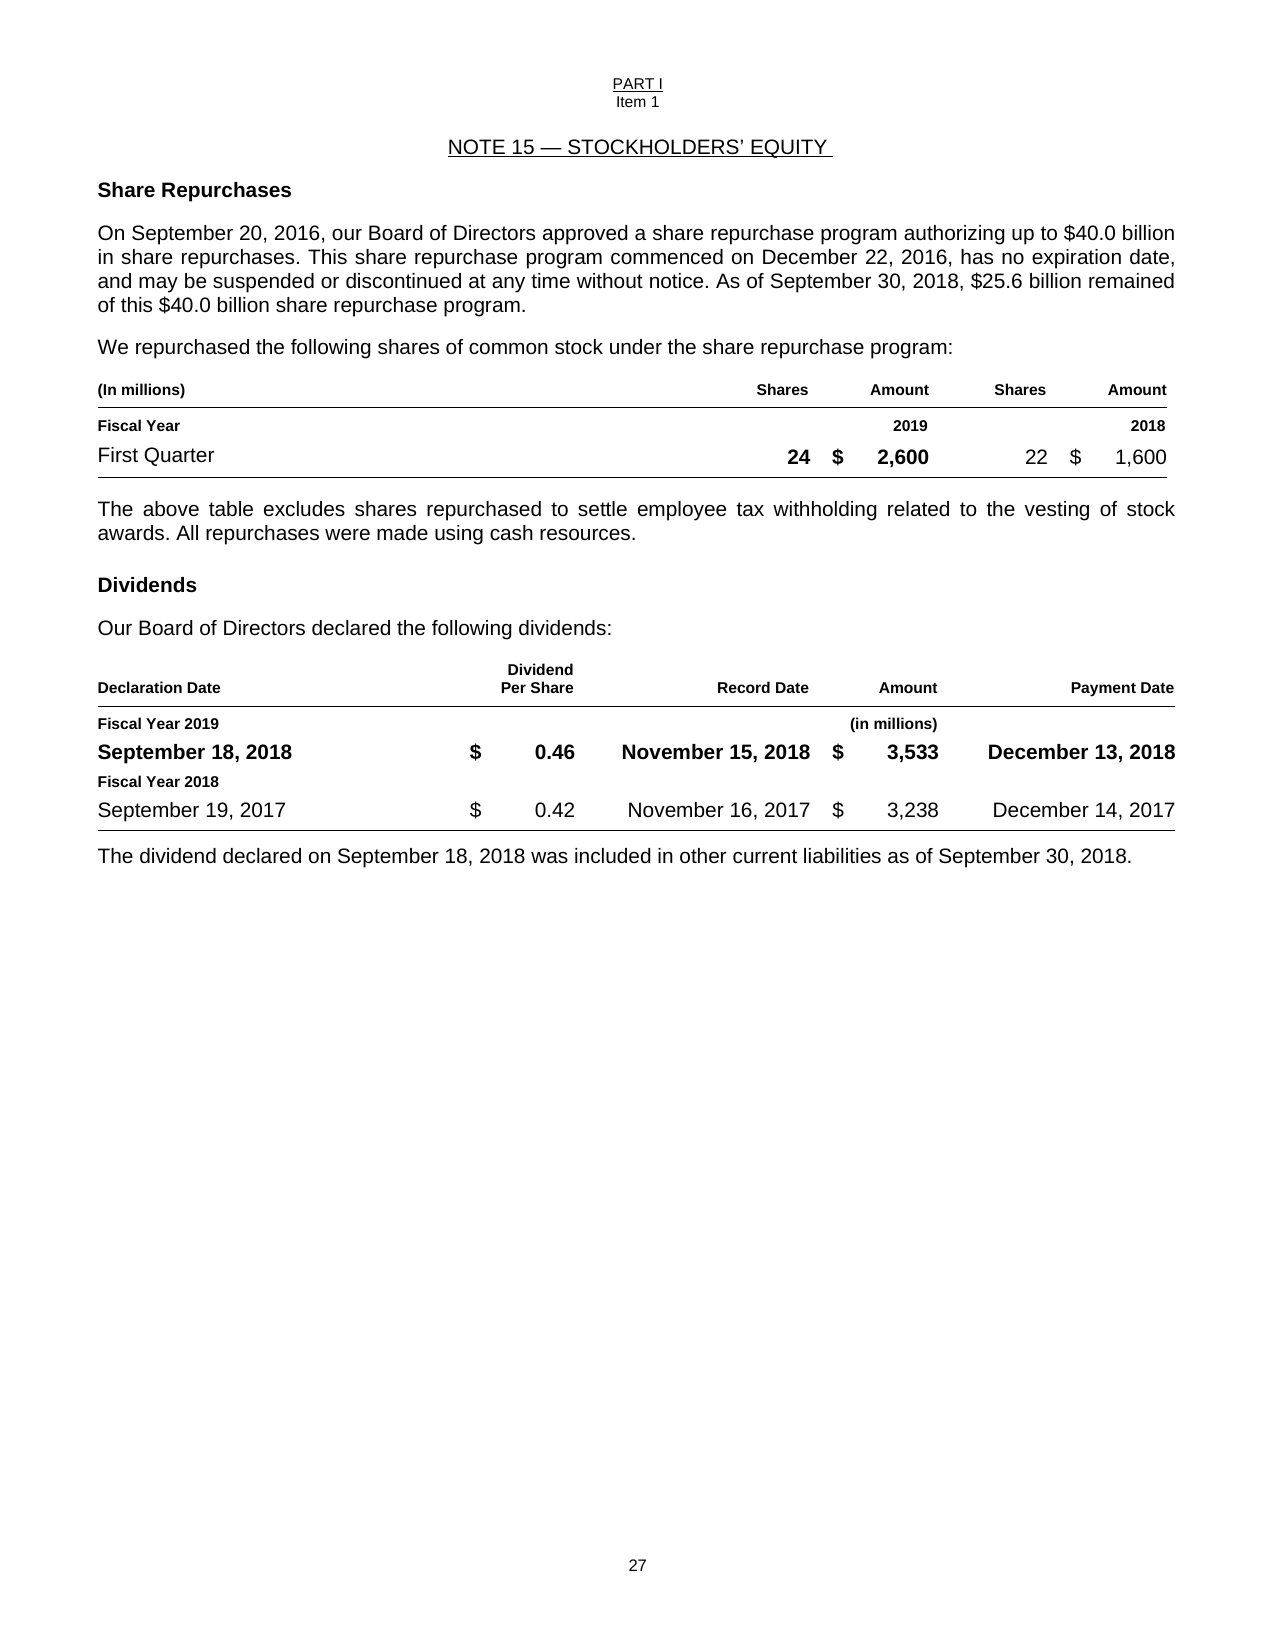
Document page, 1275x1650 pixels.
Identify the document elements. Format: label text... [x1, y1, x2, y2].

text Our Board of Directors declared the following dividends: [97, 616, 1177, 639]
text On September 20, 2016, our Board of Directors approved a share repurchase program authorizing up to $40.0 billion in share repurchases. This share repurchase program commenced on December 22, 2016, has no expiration date, and may be suspended or discontinued at any time without notice. As of September 30, 2018, $25.6 billion remained of this $40.0 billion share repurchase program. [97, 221, 1177, 316]
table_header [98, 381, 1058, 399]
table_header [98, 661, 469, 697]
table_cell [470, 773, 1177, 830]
text We repurchased the following shares of common stock under the share repurchase program: [97, 335, 1177, 359]
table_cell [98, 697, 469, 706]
text The dividend declared on September 18, 2018 was included in other current liabilities as of September 30, 2018. [97, 844, 1177, 868]
text The above table excludes shares repurchased to settle employee tax withholding related to the vesting of stock awards. All repurchases were made using cash resources. [97, 497, 1177, 545]
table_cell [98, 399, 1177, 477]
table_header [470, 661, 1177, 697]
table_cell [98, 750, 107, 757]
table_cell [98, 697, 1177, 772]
text Share Repurchases [97, 178, 1177, 202]
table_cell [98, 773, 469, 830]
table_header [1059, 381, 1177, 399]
text Dividends [97, 573, 1177, 597]
text NOTE 15 — STOCKHOLDERS’ EQUITY [97, 135, 1177, 159]
